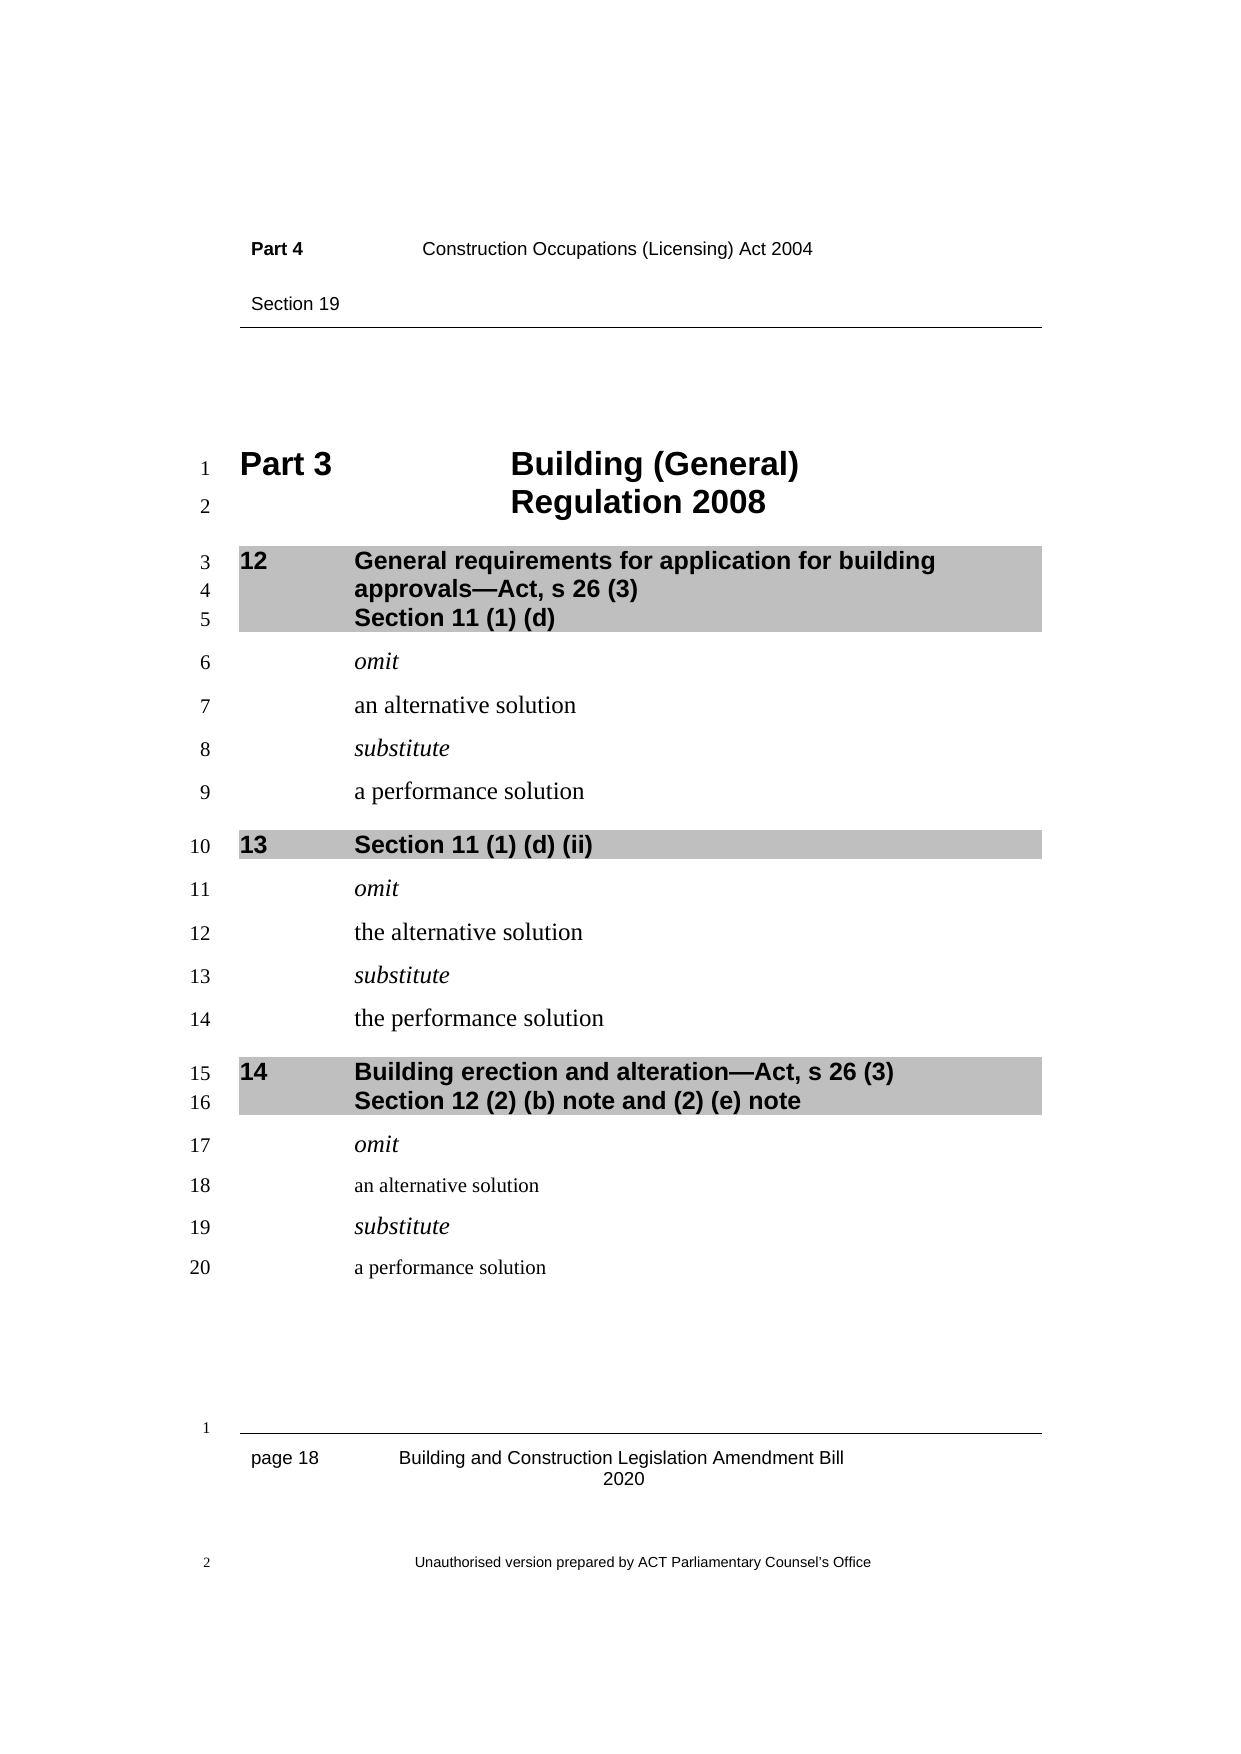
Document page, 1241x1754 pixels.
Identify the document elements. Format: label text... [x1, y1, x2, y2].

text substitute [354, 960, 1042, 989]
text Part 3 Building (General) Regulation 2008 [239, 444, 1042, 521]
text omit [354, 873, 1042, 902]
text an alternative solution [354, 690, 1042, 718]
text 12 General requirements for application for building approvals—Act, s 26 (3) Section 11 (1) (d) [239, 546, 1042, 632]
text omit [354, 646, 1042, 675]
text the performance solution [354, 1003, 1042, 1032]
text omit [354, 1129, 1042, 1158]
text 14 Building erection and alteration—Act, s 26 (3) Section 12 (2) (b) note and (2) (e) note [239, 1057, 1042, 1115]
text a performance solution [354, 1255, 1042, 1279]
text 13 Section 11 (1) (d) (ii) [239, 830, 1042, 859]
text a performance solution [354, 776, 1042, 805]
text an alternative solution [354, 1173, 1042, 1197]
text the alternative solution [354, 917, 1042, 946]
text substitute [354, 733, 1042, 762]
text substitute [354, 1211, 1042, 1240]
